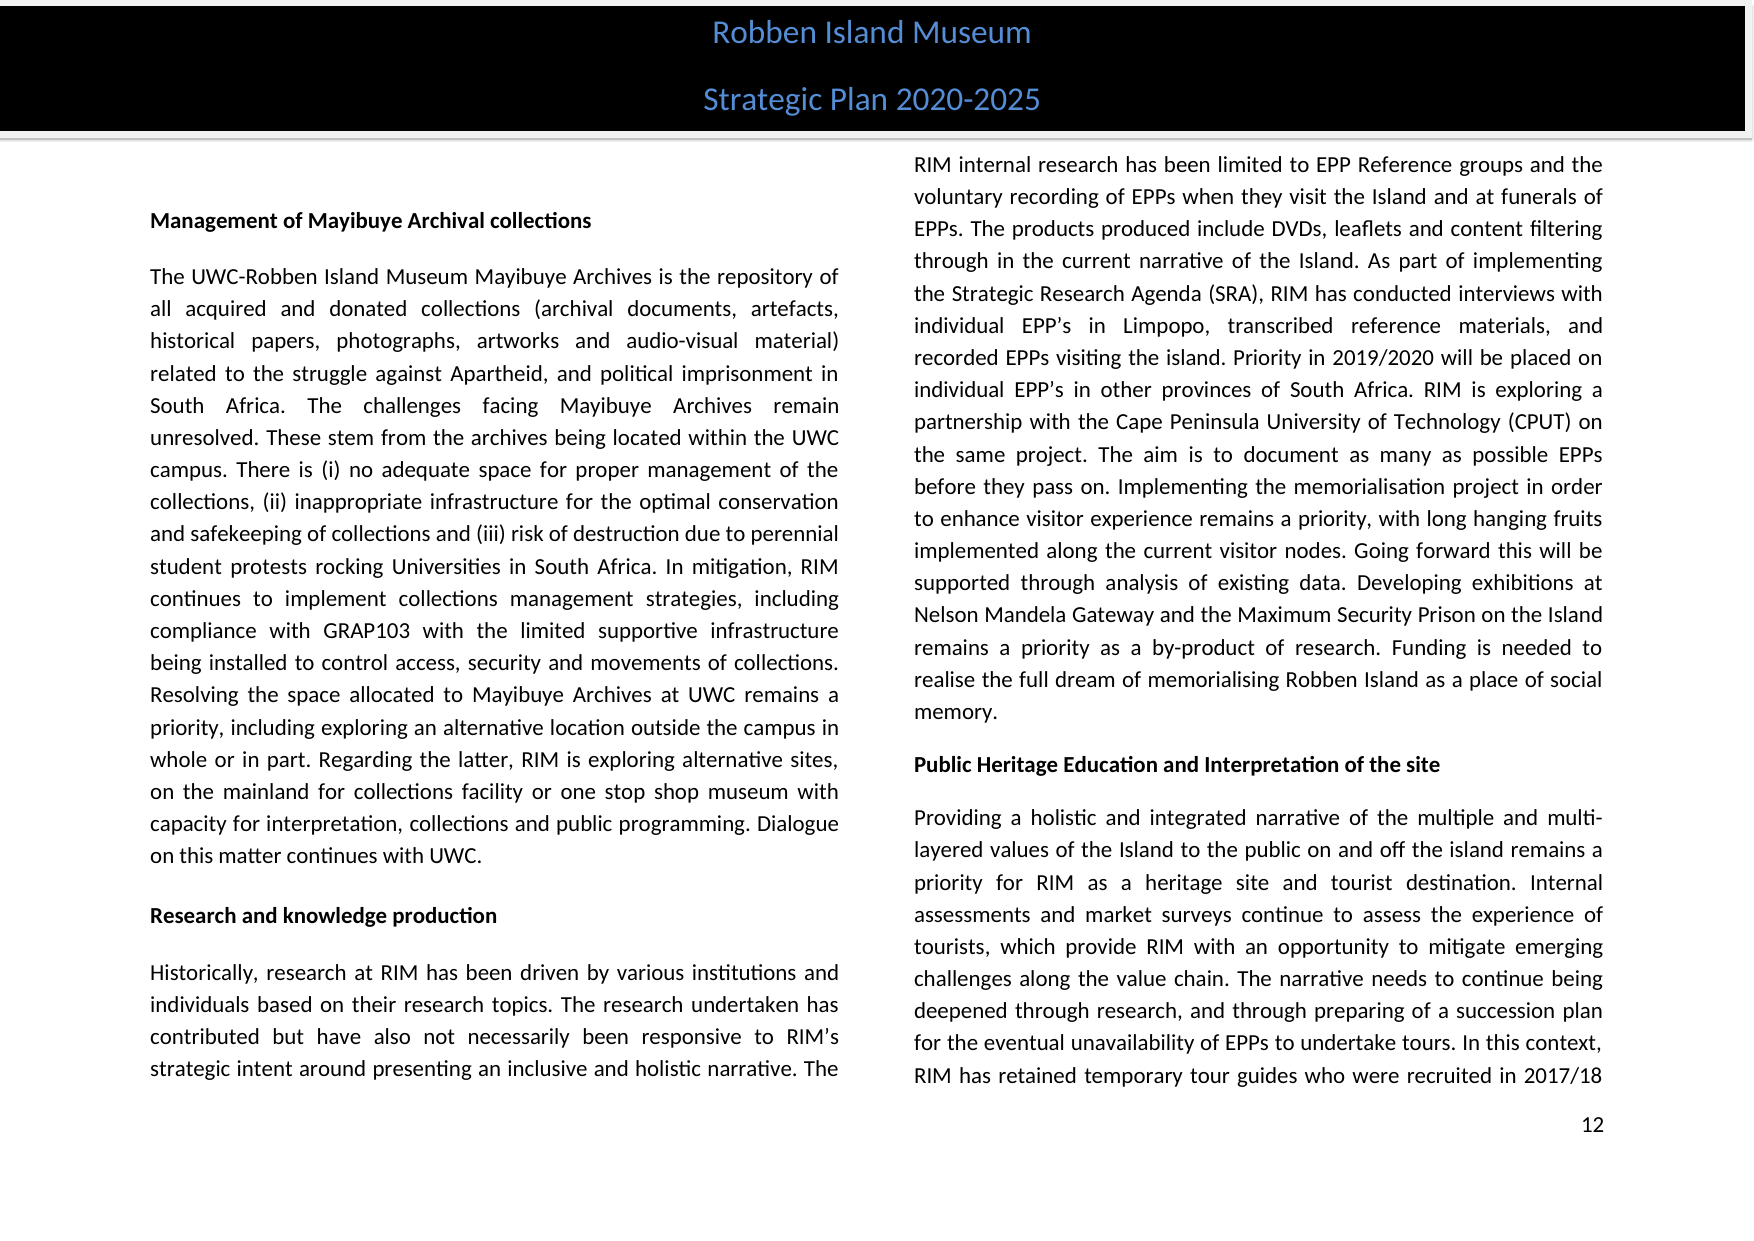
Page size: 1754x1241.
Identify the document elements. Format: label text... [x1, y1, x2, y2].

text Historically, research at RIM has been driven by various institutions and individuals based on their research topics. The research undertaken has contributed but have also not necessarily been responsive to RIM’s strategic intent around presenting an inclusive and holistic narrative. The RIM internal research has been limited to EPP Reference groups and the voluntary recording of EPPs when they visit the Island and at funerals of EPPs. The products produced include DVDs, leaflets and content filtering through in the current narrative of the Island. As part of implementing the Strategic Research Agenda (SRA), RIM has conducted interviews with individual EPP’s in Limpopo, transcribed reference materials, and recorded EPPs visiting the island. Priority in 2019/2020 will be placed on individual EPP’s in other provinces of South Africa. RIM is exploring a partnership with the Cape Peninsula University of Technology (CPUT) on the same project. The aim is to document as many as possible EPPs before they pass on. Implementing the memorialisation project in order to enhance visitor experience remains a priority, with long hanging fruits implemented along the current visitor nodes. Going forward this will be supported through analysis of existing data. Developing exhibitions at Nelson Mandela Gateway and the Maximum Security Prison on the Island remains a priority as a by-product of research. Funding is needed to realise the full dream of memorialising Robben Island as a place of social memory. [914, 150, 1604, 725]
text The UWC-Robben Island Museum Mayibuye Archives is the repository of all acquired and donated collections (archival documents, artefacts, historical papers, photographs, artworks and audio-visual material) related to the struggle against Apartheid, and political imprisonment in South Africa. The challenges facing Mayibuye Archives remain unresolved. These stem from the archives being located within the UWC campus. There is (i) no adequate space for proper management of the collections, (ii) inappropriate infrastructure for the optimal conservation and safekeeping of collections and (iii) risk of destruction due to perennial student protests rocking Universities in South Africa. In mitigation, RIM continues to implement collections management strategies, including compliance with GRAP103 with the limited supportive infrastructure being installed to control access, security and movements of collections. Resolving the space allocated to Mayibuye Archives at UWC remains a priority, including exploring an alternative location outside the campus in whole or in part. Regarding the latter, RIM is exploring alternative sites, on the mainland for collections facility or one stop shop museum with capacity for interpretation, collections and public programming. Dialogue on this matter continues with UWC. [150, 262, 840, 869]
text Research and knowledge production [150, 902, 840, 930]
text Public Heritage Education and Interpretation of the site [914, 750, 1604, 778]
text Management of Mayibuye Archival collections [150, 206, 840, 234]
